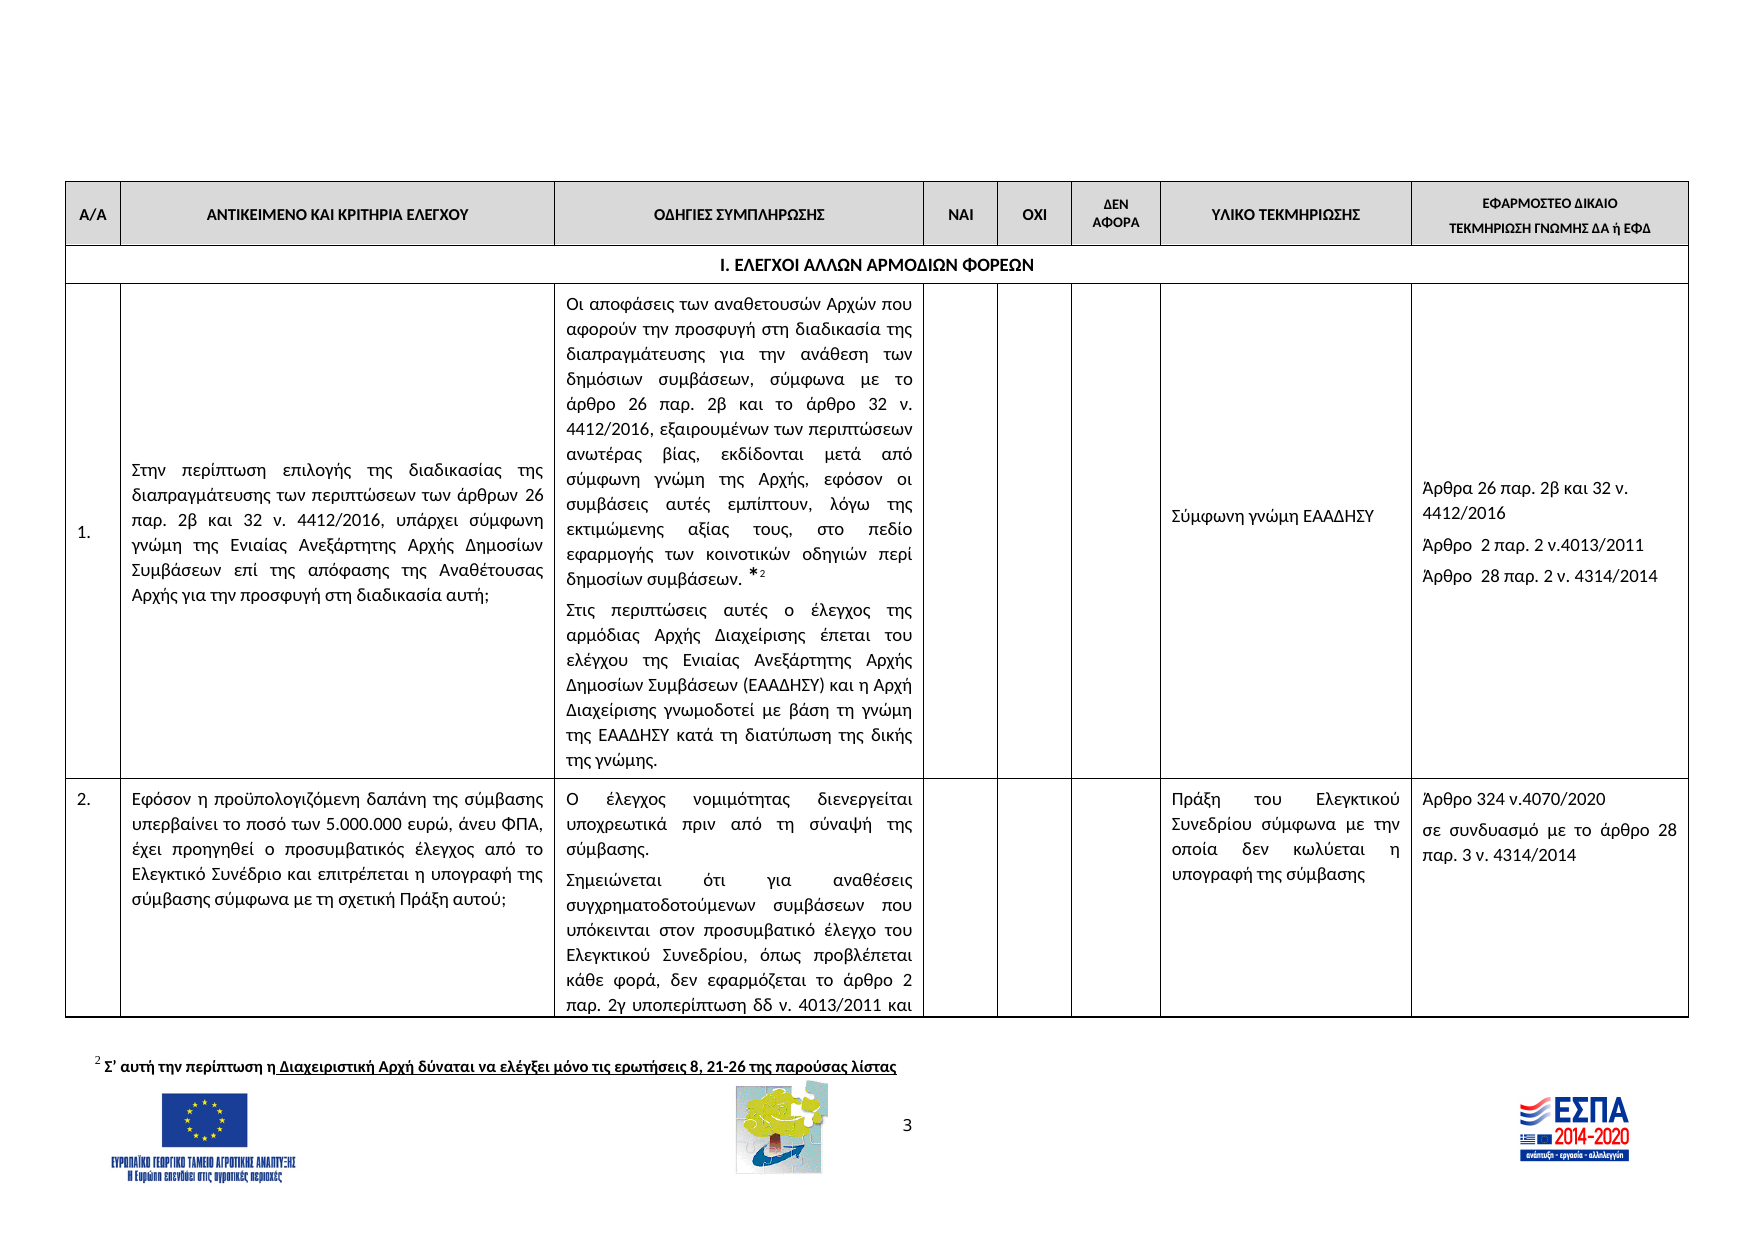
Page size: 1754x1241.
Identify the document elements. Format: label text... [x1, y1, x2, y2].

table_header ΟΧΙ [998, 182, 1071, 244]
table_cell Άρθρο 324 ν.4070/2020 σε συνδυασμό με το άρθρο 28 παρ. 3 ν. 4314/2014 [1412, 779, 1688, 1016]
table_cell 1. [66, 284, 120, 778]
table_cell Στην περίπτωση επιλογής της διαδικασίας της διαπραγμάτευσης των περιπτώσεων των άρθρων 26 παρ. 2β και 32 ν. 4412/2016, υπάρχει σύμφωνη γνώμη της Ενιαίας Ανεξάρτητης Αρχής Δημοσίων Συμβάσεων επί της απόφασης της Αναθέτουσας Αρχής για την προσφυγή στη διαδικασία αυτή; [121, 284, 554, 778]
table_cell [998, 284, 1071, 778]
table_header ΕΦΑΡΜΟΣΤΕΟ ΔΙΚΑΙΟ ΤΕΚΜΗΡΙΩΣΗ ΓΝΩΜΗΣ ΔΑ ή ΕΦΔ [1412, 182, 1688, 244]
table_cell [1072, 779, 1160, 1016]
table_header ΑΝΤΙΚΕΙΜΕΝΟ ΚΑΙ ΚΡΙΤΗΡΙΑ ΕΛΕΓΧΟΥ [121, 182, 554, 244]
picture [94, 1085, 315, 1192]
table_header ΝΑΙ [924, 182, 997, 244]
table_cell Σύμφωνη γνώμη ΕΑΑΔΗΣΥ [1161, 284, 1411, 778]
table_cell [924, 284, 997, 778]
table_cell Οι αποφάσεις των αναθετουσών Αρχών που αφορούν την προσφυγή στη διαδικασία της διαπραγμάτευσης για την ανάθεση των δημόσιων συμβάσεων, σύμφωνα με τo άρθρο 26 παρ. 2β και το άρθρο 32 ν. 4412/2016, εξαιρουμένων των περιπτώσεων ανωτέρας βίας, εκδίδονται μετά από σύμφωνη γνώμη της Αρχής, εφόσον οι συμβάσεις αυτές εμπίπτουν, λόγω της εκτιμώμενης αξίας τους, στο πεδίο εφαρμογής των κοινοτικών οδηγιών περί δημοσίων συμβάσεων. * Στις περιπτώσεις αυτές ο έλεγχος της αρμόδιας Αρχής Διαχείρισης έπεται του ελέγχου της Ενιαίας Ανεξάρτητης Αρχής Δημοσίων Συμβάσεων (ΕΑΑΔΗΣΥ) και η Αρχή Διαχείρισης γνωμοδοτεί με βάση τη γνώμη της ΕΑΑΔΗΣΥ κατά τη διατύπωση της δικής της γνώμης. [555, 284, 923, 778]
table_header Α/Α [66, 182, 120, 244]
picture [1517, 1095, 1632, 1163]
table_cell [924, 779, 997, 1016]
table_cell Άρθρα 26 παρ. 2β και 32 ν. 4412/2016 Άρθρο 2 παρ. 2 ν.4013/2011 Άρθρο 28 παρ. 2 ν. 4314/2014 [1412, 284, 1688, 778]
table_header ΔΕΝ ΑΦΟΡΑ [1072, 182, 1160, 244]
table_cell 2. [66, 779, 120, 1016]
table_header ΟΔΗΓΙΕΣ ΣΥΜΠΛΗΡΩΣΗΣ [555, 182, 923, 244]
table_cell [998, 779, 1071, 1016]
picture [731, 1078, 836, 1182]
table_cell Πράξη του Ελεγκτικού Συνεδρίου σύμφωνα με την οποία δεν κωλύεται η υπογραφή της σύμβασης [1161, 779, 1411, 1016]
table_cell I. ΕΛΕΓΧΟΙ ΑΛΛΩΝ ΑΡΜΟΔΙΩΝ ΦΟΡΕΩΝ [66, 246, 1688, 283]
table_cell [1072, 284, 1160, 778]
table_header ΥΛΙΚΟ ΤΕΚΜΗΡΙΩΣΗΣ [1161, 182, 1411, 244]
